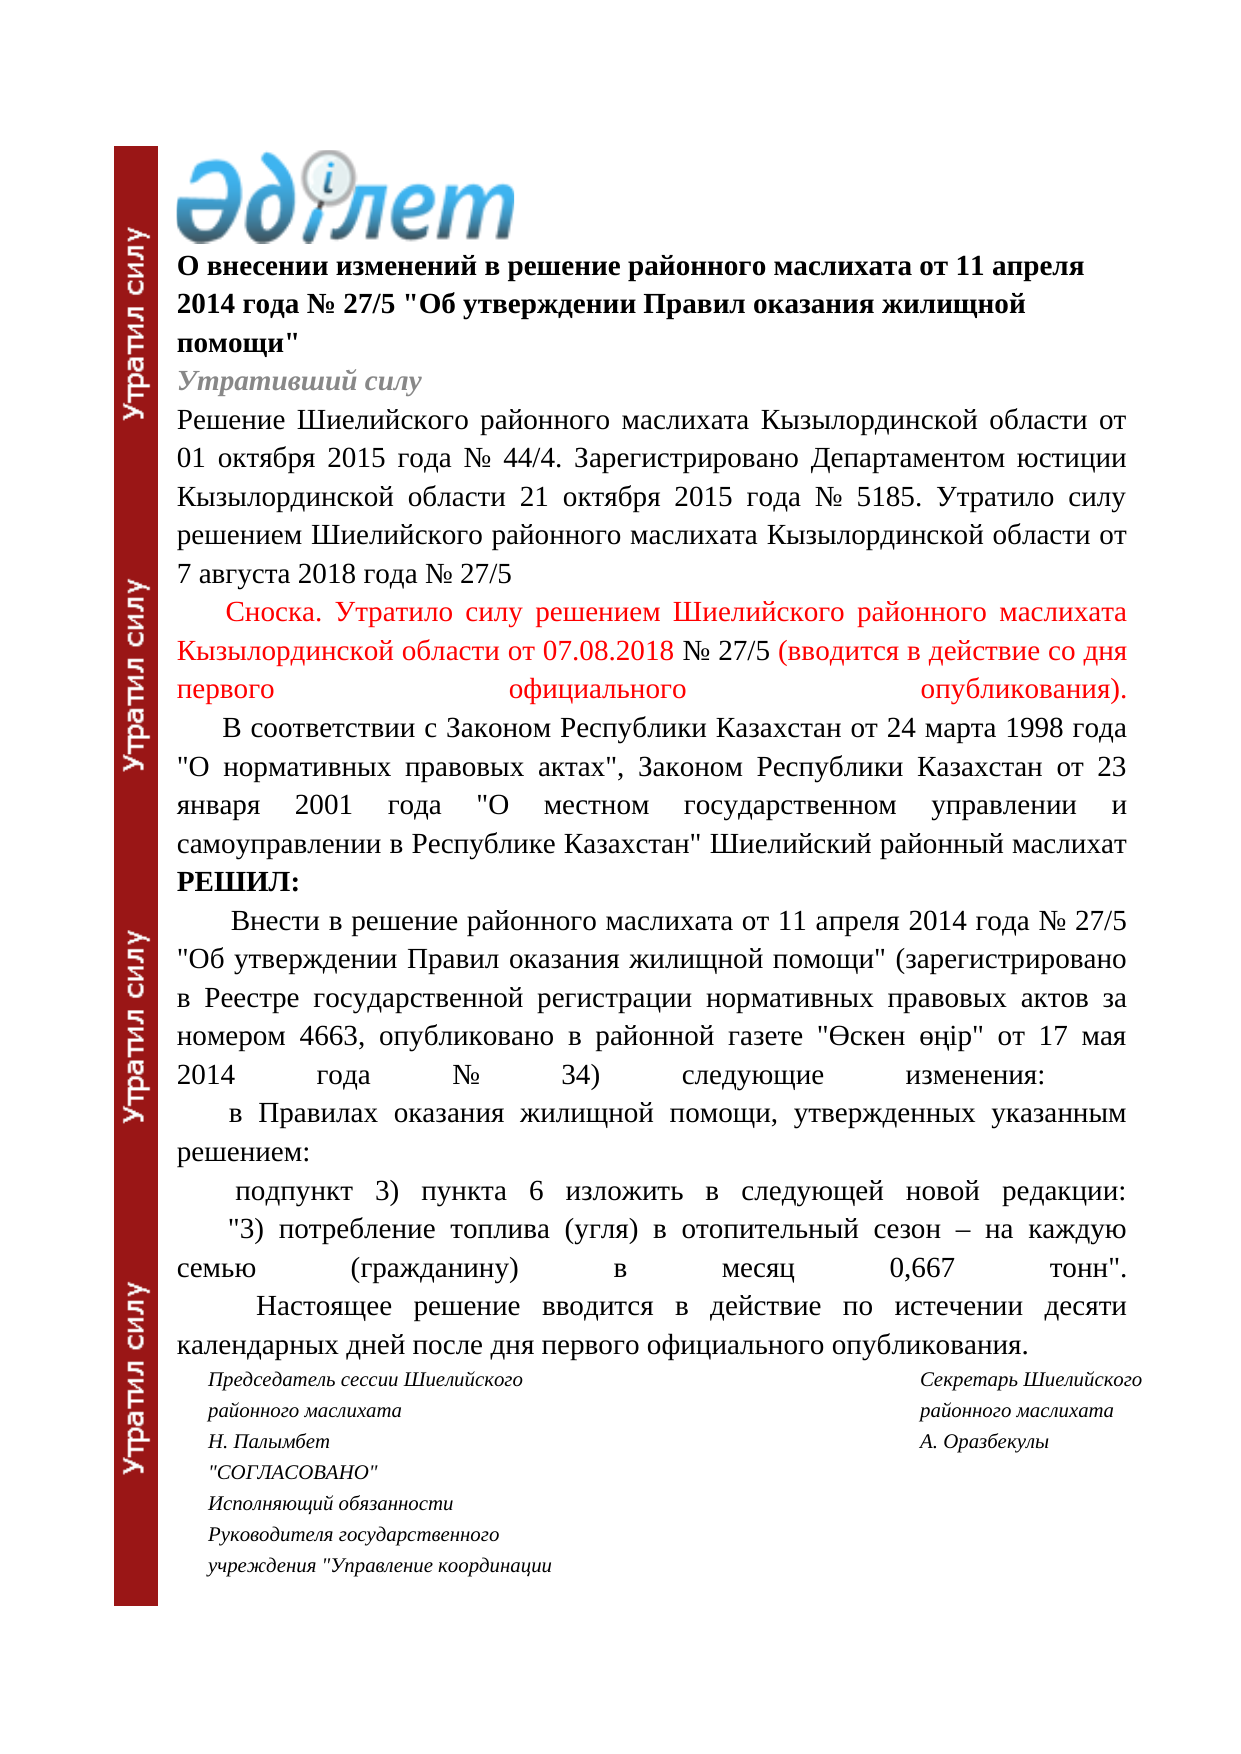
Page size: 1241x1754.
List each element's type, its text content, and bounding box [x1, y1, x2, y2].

table_cell "СОГЛАСОВАНО" [101, 1459, 1240, 1489]
table_cell районного маслихата [101, 1396, 918, 1427]
text Решение Шиелийского районного маслихата Кызылординской области от 01 октября 2015 года № 44/4. Зарегистрировано Департаментом юстиции Кызылординской области 21 октября 2015 года № 5185. Утратило силу решением Шиелийского районного маслихата Кызылординской области от 7 августа 2018 года № 27/5 [112, 402, 1128, 589]
picture [114, 358, 158, 363]
table_header Председатель сессии Шиелийского [101, 1365, 918, 1396]
table_cell А. Оразбекулы [919, 1428, 1240, 1458]
text Утративший силу [112, 363, 1128, 397]
table_cell Исполняющий обязанности [101, 1490, 1240, 1521]
table_cell Руководителя государственного [101, 1521, 1240, 1552]
table_cell учреждения "Управление координации [101, 1552, 1240, 1583]
picture [114, 589, 158, 594]
table_cell районного маслихата [919, 1396, 1240, 1427]
picture [114, 1360, 158, 1365]
picture [114, 146, 158, 248]
table_cell Н. Палымбет [101, 1428, 918, 1458]
text О внесении изменений в решение районного маслихата от 11 апреля 2014 года № 27/5 "Об утверждении Правил оказания жилищной помощи" [112, 248, 1128, 358]
text Сноска. Утратило силу решением Шиелийского районного маслихата Кызылординской области от 07.08.2018 № 27/5 (вводится в действие со дня первого официального опубликования). В соответствии с Законом Республики Казахстан от 24 марта 1998 года "О нормативных правовых актах", Законом Республики Казахстан от 23 января 2001 года "О местном государственном управлении и самоуправлении в Республике Казахстан" Шиелийский районный маслихат РЕШИЛ: Внести в решение районного маслихата от 11 апреля 2014 года № 27/5 "Об утверждении Правил оказания жилищной помощи" (зарегистрировано в Реестре государственной регистрации нормативных правовых актов за номером 4663, опубликовано в районной газете "Өскен өңір" от 17 мая 2014 года № 34) следующие изменения: в Правилах оказания жилищной помощи, утвержденных указанным решением: подпункт 3) пункта 6 изложить в следующей новой редакции: "3) потребление топлива (угля) в отопительный сезон – на каждую семью (гражданину) в месяц 0,667 тонн". Настоящее решение вводится в действие по истечении десяти календарных дней после дня первого официального опубликования. [112, 594, 1128, 1360]
picture [114, 397, 158, 402]
picture [114, 1583, 158, 1606]
table_header Секретарь Шиелийского [919, 1365, 1240, 1396]
picture [176, 150, 515, 244]
